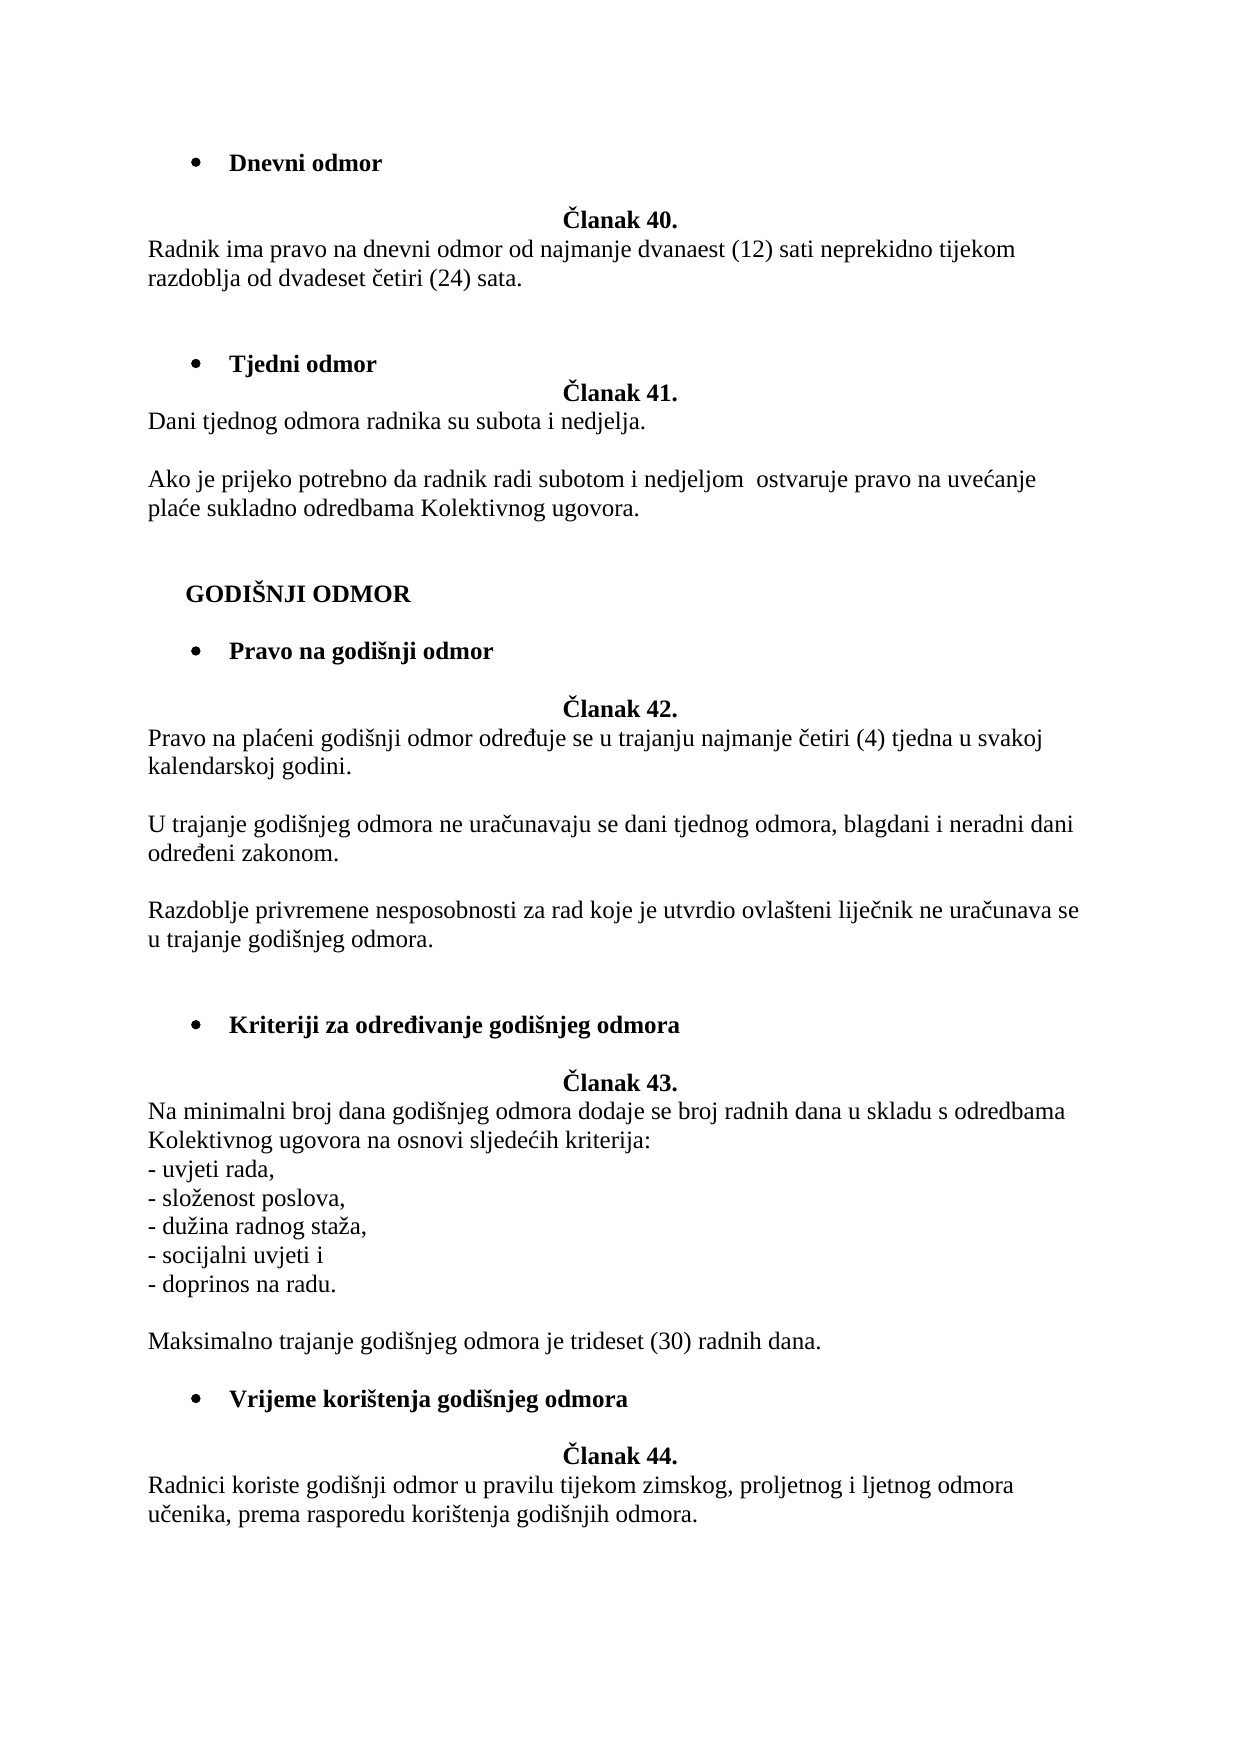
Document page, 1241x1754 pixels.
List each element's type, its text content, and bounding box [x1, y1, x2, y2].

text Ako je prijeko potrebno da radnik radi subotom i nedjeljom ostvaruje pravo na uvećanje plaće sukladno odredbama Kolektivnog ugovora. [148, 464, 1093, 521]
text Članak 43. [148, 1068, 1093, 1096]
text - uvjeti rada, [148, 1154, 1093, 1183]
text Članak 44. [148, 1441, 1093, 1470]
list Dnevni odmor [191, 148, 1093, 176]
text Članak 42. [148, 694, 1093, 723]
list Tjedni odmor [191, 349, 1093, 378]
text Članak 41. [148, 378, 1093, 406]
subtitle GODIŠNJI ODMOR [148, 579, 1093, 608]
text Maksimalno trajanje godišnjeg odmora je trideset (30) radnih dana. [148, 1326, 1093, 1355]
list Vrijeme korištenja godišnjeg odmora [191, 1384, 1093, 1413]
text Na minimalni broj dana godišnjeg odmora dodaje se broj radnih dana u skladu s odredbama Kolektivnog ugovora na osnovi sljedećih kriterija: [148, 1096, 1093, 1154]
text Razdoblje privremene nesposobnosti za rad koje je utvrdio ovlašteni liječnik ne uračunava se u trajanje godišnjeg odmora. [148, 895, 1093, 953]
text Dani tjednog odmora radnika su subota i nedjelja. [148, 406, 1093, 435]
text - socijalni uvjeti i [148, 1240, 1093, 1269]
text - dužina radnog staža, [148, 1211, 1093, 1240]
list Kriteriji za određivanje godišnjeg odmora [191, 1010, 1093, 1039]
text Radnik ima pravo na dnevni odmor od najmanje dvanaest (12) sati neprekidno tijekom razdoblja od dvadeset četiri (24) sata. [148, 234, 1093, 291]
list Pravo na godišnji odmor [191, 636, 1093, 665]
text Članak 40. [148, 205, 1093, 234]
text Pravo na plaćeni godišnji odmor određuje se u trajanju najmanje četiri (4) tjedna u svakoj kalendarskoj godini. [148, 723, 1093, 780]
text U trajanje godišnjeg odmora ne uračunavaju se dani tjednog odmora, blagdani i neradni dani određeni zakonom. [148, 809, 1093, 866]
text Radnici koriste godišnji odmor u pravilu tijekom zimskog, proljetnog i ljetnog odmora učenika, prema rasporedu korištenja godišnjih odmora. [148, 1470, 1093, 1528]
text - složenost poslova, [148, 1183, 1093, 1211]
text - doprinos na radu. [148, 1269, 1093, 1298]
